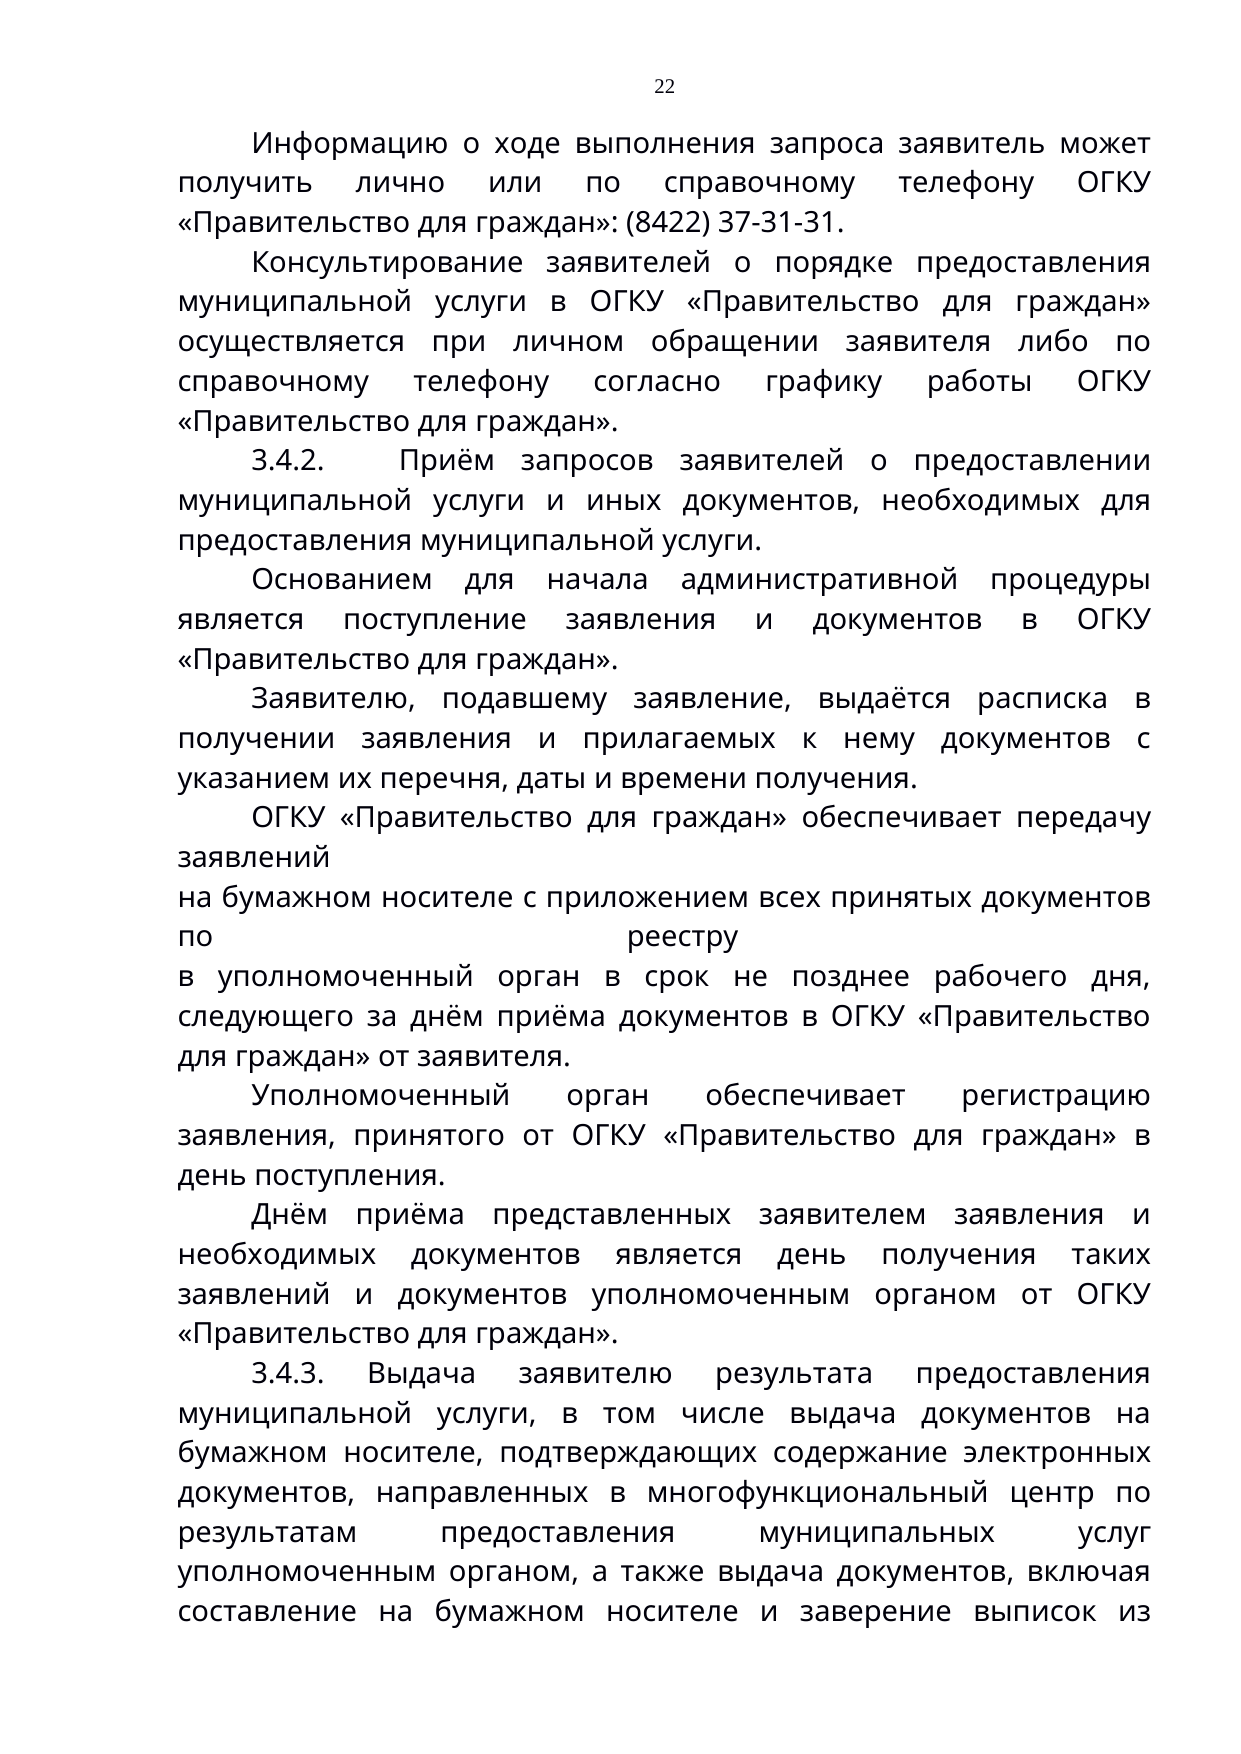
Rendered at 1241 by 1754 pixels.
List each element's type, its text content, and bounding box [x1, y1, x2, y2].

text Уполномоченный орган обеспечивает регистрацию заявления, принятого от ОГКУ «Правительство для граждан» в день поступления. [177, 1074, 1152, 1193]
text Заявителю, подавшему заявление, выдаётся расписка в получении заявления и прилагаемых к нему документов с указанием их перечня, даты и времени получения. [177, 678, 1152, 797]
text Основанием для начала административной процедуры является поступление заявления и документов в ОГКУ «Правительство для граждан». [177, 558, 1152, 678]
text Информацию о ходе выполнения запроса заявитель может получить лично или по справочному телефону ОГКУ «Правительство для граждан»: (8422) 37-31-31. [177, 122, 1152, 241]
text 3.4.2. Приём запросов заявителей о предоставлении муниципальной услуги и иных документов, необходимых для предоставления муниципальной услуги. [177, 439, 1152, 558]
text Консультирование заявителей о порядке предоставления муниципальной услуги в ОГКУ «Правительство для граждан» осуществляется при личном обращении заявителя либо по справочному телефону согласно графику работы ОГКУ «Правительство для граждан». [177, 241, 1152, 439]
text ОГКУ «Правительство для граждан» обеспечивает передачу заявлений на бумажном носителе с приложением всех принятых документов по реестру в уполномоченный орган в срок не позднее рабочего дня, следующего за днём приёма документов в ОГКУ «Правительство для граждан» от заявителя. [177, 797, 1152, 1074]
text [177, 1352, 1152, 1630]
text Днём приёма представленных заявителем заявления и необходимых документов является день получения таких заявлений и документов уполномоченным органом от ОГКУ «Правительство для граждан». [177, 1193, 1152, 1352]
